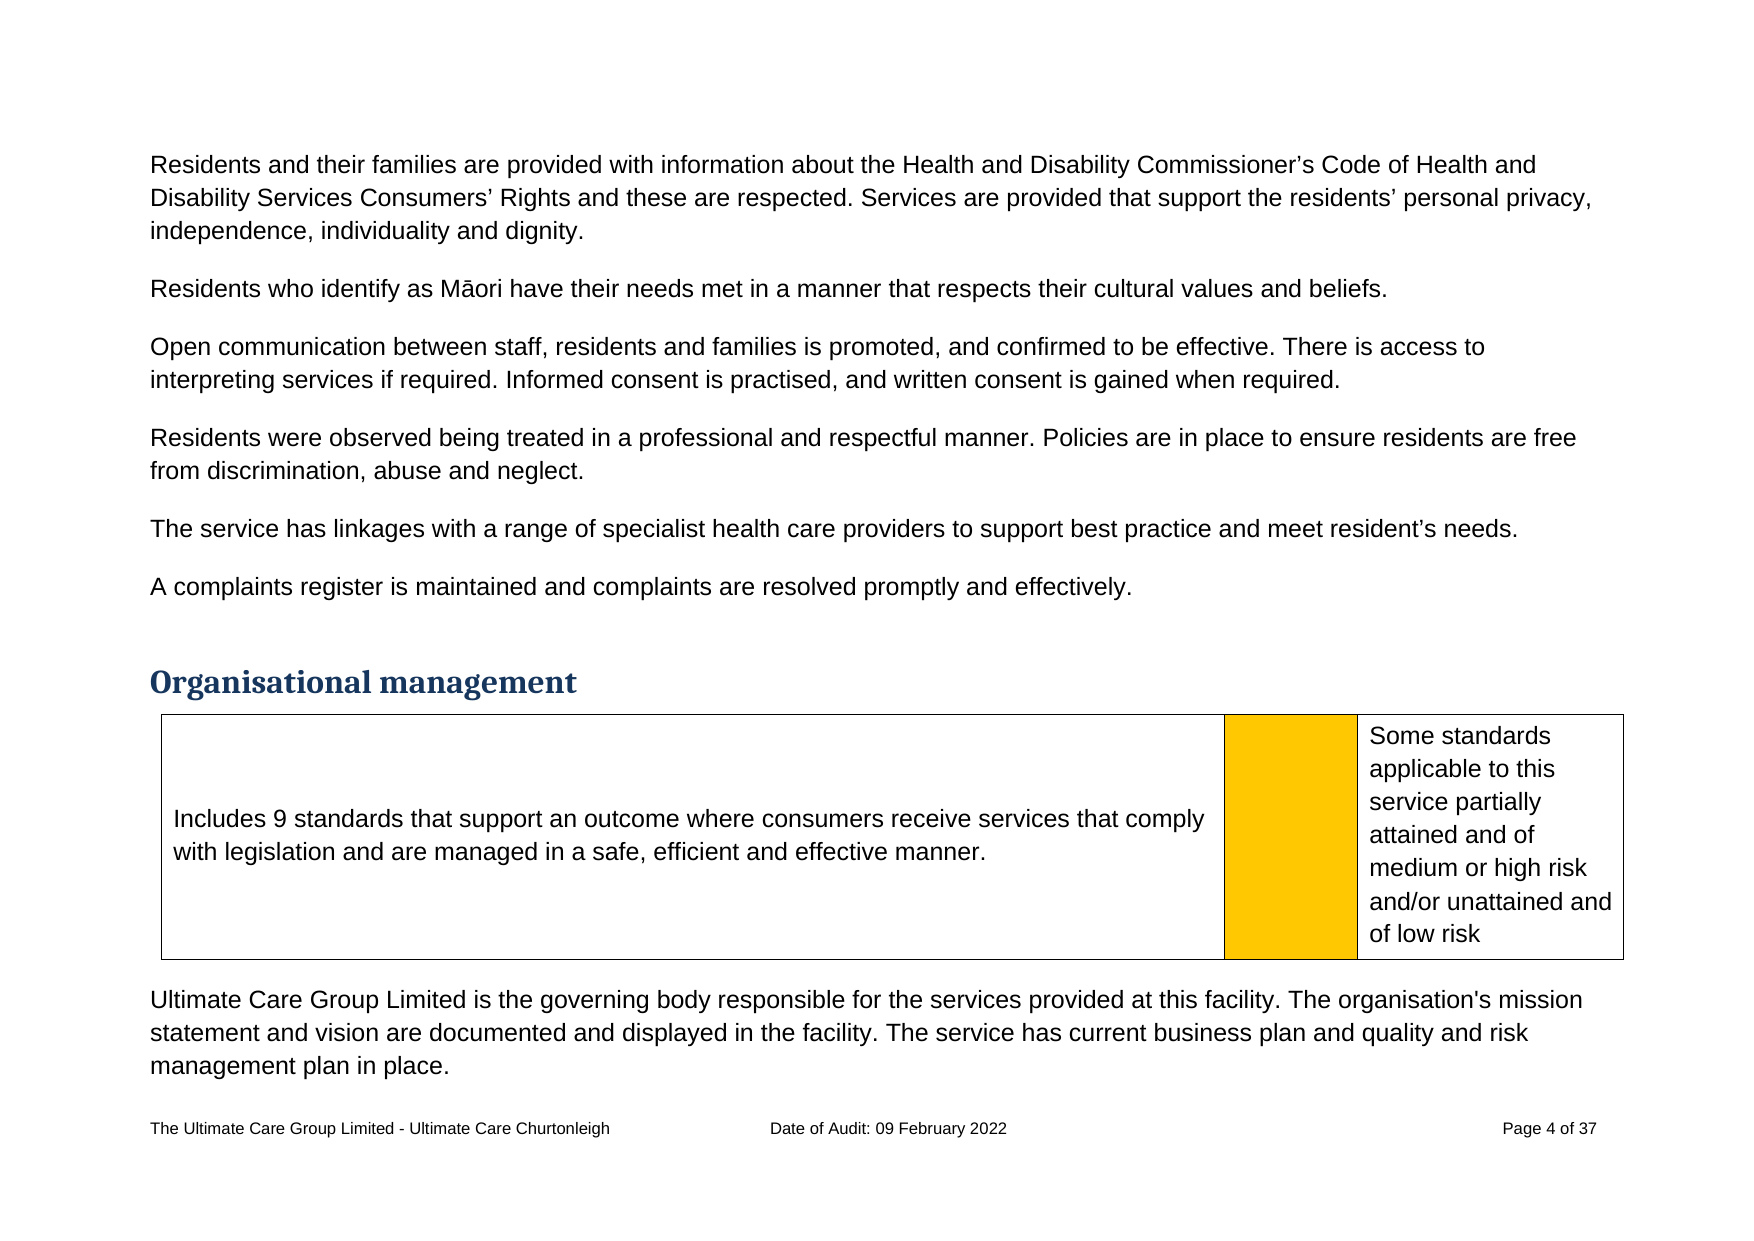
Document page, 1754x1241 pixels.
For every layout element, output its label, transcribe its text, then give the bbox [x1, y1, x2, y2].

text Open communication between staff, residents and families is promoted, and confirmed to be effective. There is access to interpreting services if required. Informed consent is practised, and written consent is gained when required. [150, 332, 1604, 394]
table_header Some standards applicable to this service partially attained and of medium or high risk and/or unattained and of low risk [1358, 715, 1623, 959]
text Ultimate Care Group Limited is the governing body responsible for the services provided at this facility. The organisation's mission statement and vision are documented and displayed in the facility. The service has current business plan and quality and risk management plan in place. [150, 985, 1604, 1079]
text Residents and their families are provided with information about the Health and Disability Commissioner’s Code of Health and Disability Services Consumers’ Rights and these are respected. Services are provided that support the residents’ personal privacy, independence, individuality and dignity. [150, 150, 1604, 245]
text A complaints register is maintained and complaints are resolved promptly and effectively. [150, 572, 1604, 601]
table_header Includes 9 standards that support an outcome where consumers receive services that comply with legislation and are managed in a safe, efficient and effective manner. [162, 715, 1224, 959]
table_header [1225, 715, 1357, 959]
subtitle Organisational management [150, 663, 1604, 702]
text The service has linkages with a range of specialist health care providers to support best practice and meet resident’s needs. [150, 514, 1604, 543]
text Residents were observed being treated in a professional and respectful manner. Policies are in place to ensure residents are free from discrimination, abuse and neglect. [150, 423, 1604, 485]
text Residents who identify as Māori have their needs met in a manner that respects their cultural values and beliefs. [150, 274, 1604, 303]
